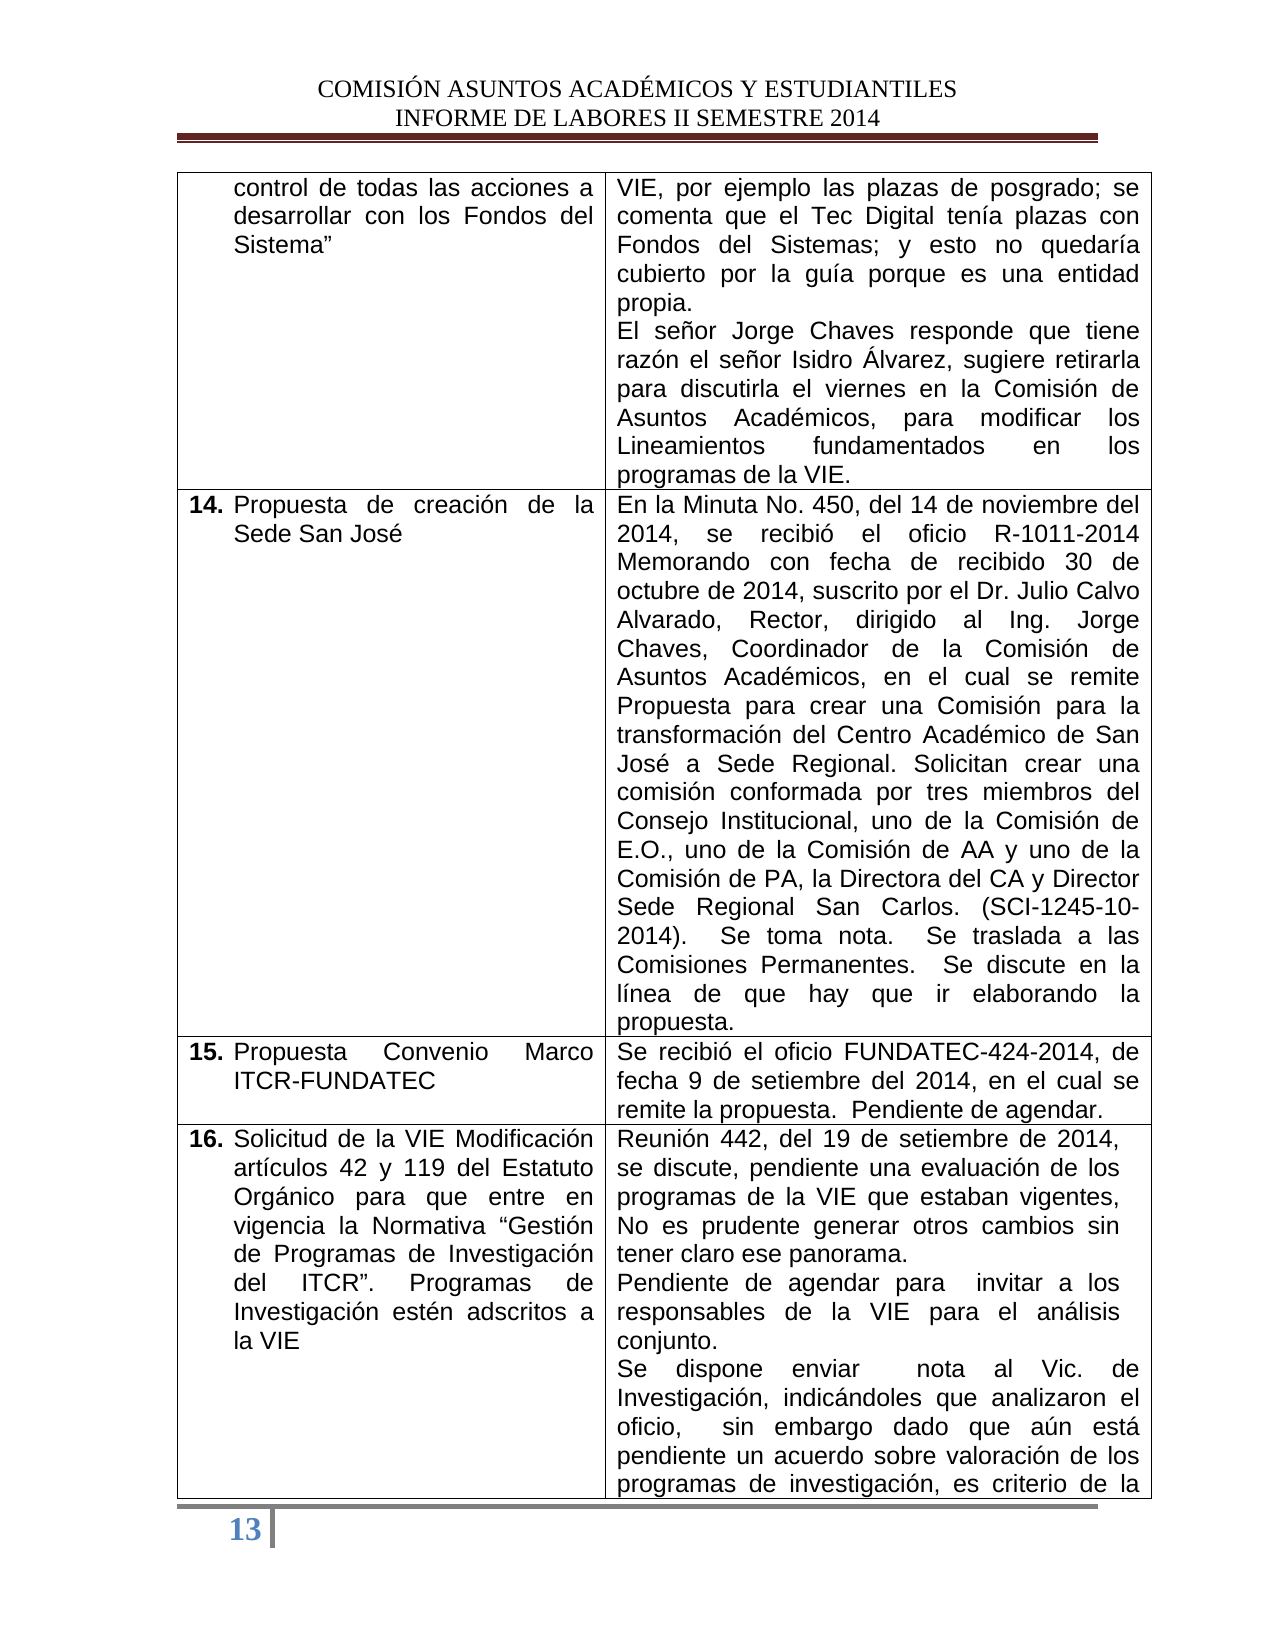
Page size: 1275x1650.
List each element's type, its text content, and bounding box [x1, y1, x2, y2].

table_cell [178, 173, 605, 489]
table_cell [178, 1125, 605, 1498]
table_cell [606, 173, 1151, 489]
table_cell Se recibió el oficio FUNDATEC-424-2014, de fecha 9 de setiembre del 2014, en el cual se remite la propuesta. Pendiente de agendar. [606, 1037, 1151, 1123]
table_cell En la Minuta No. 450, del 14 de noviembre del 2014, se recibió el oficio R-1011-2014 Memorando con fecha de recibido 30 de octubre de 2014, suscrito por el Dr. Julio Calvo Alvarado, Rector, dirigido al Ing. Jorge Chaves, Coordinador de la Comisión de Asuntos Académicos, en el cual se remite Propuesta para crear una Comisión para la transformación del Centro Académico de San José a Sede Regional. Solicitan crear una comisión conformada por tres miembros del Consejo Institucional, uno de la Comisión de E.O., uno de la Comisión de AA y uno de la Comisión de PA, la Directora del CA y Director Sede Regional San Carlos. (SCI-1245-10-2014). Se toma nota. Se traslada a las Comisiones Permanentes. Se discute en la línea de que hay que ir elaborando la propuesta. [606, 490, 1151, 1036]
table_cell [606, 1125, 1151, 1498]
table_cell Propuesta Convenio Marco ITCR-FUNDATEC [178, 1037, 605, 1123]
table_cell Propuesta de creación de la Sede San José [178, 490, 605, 1036]
